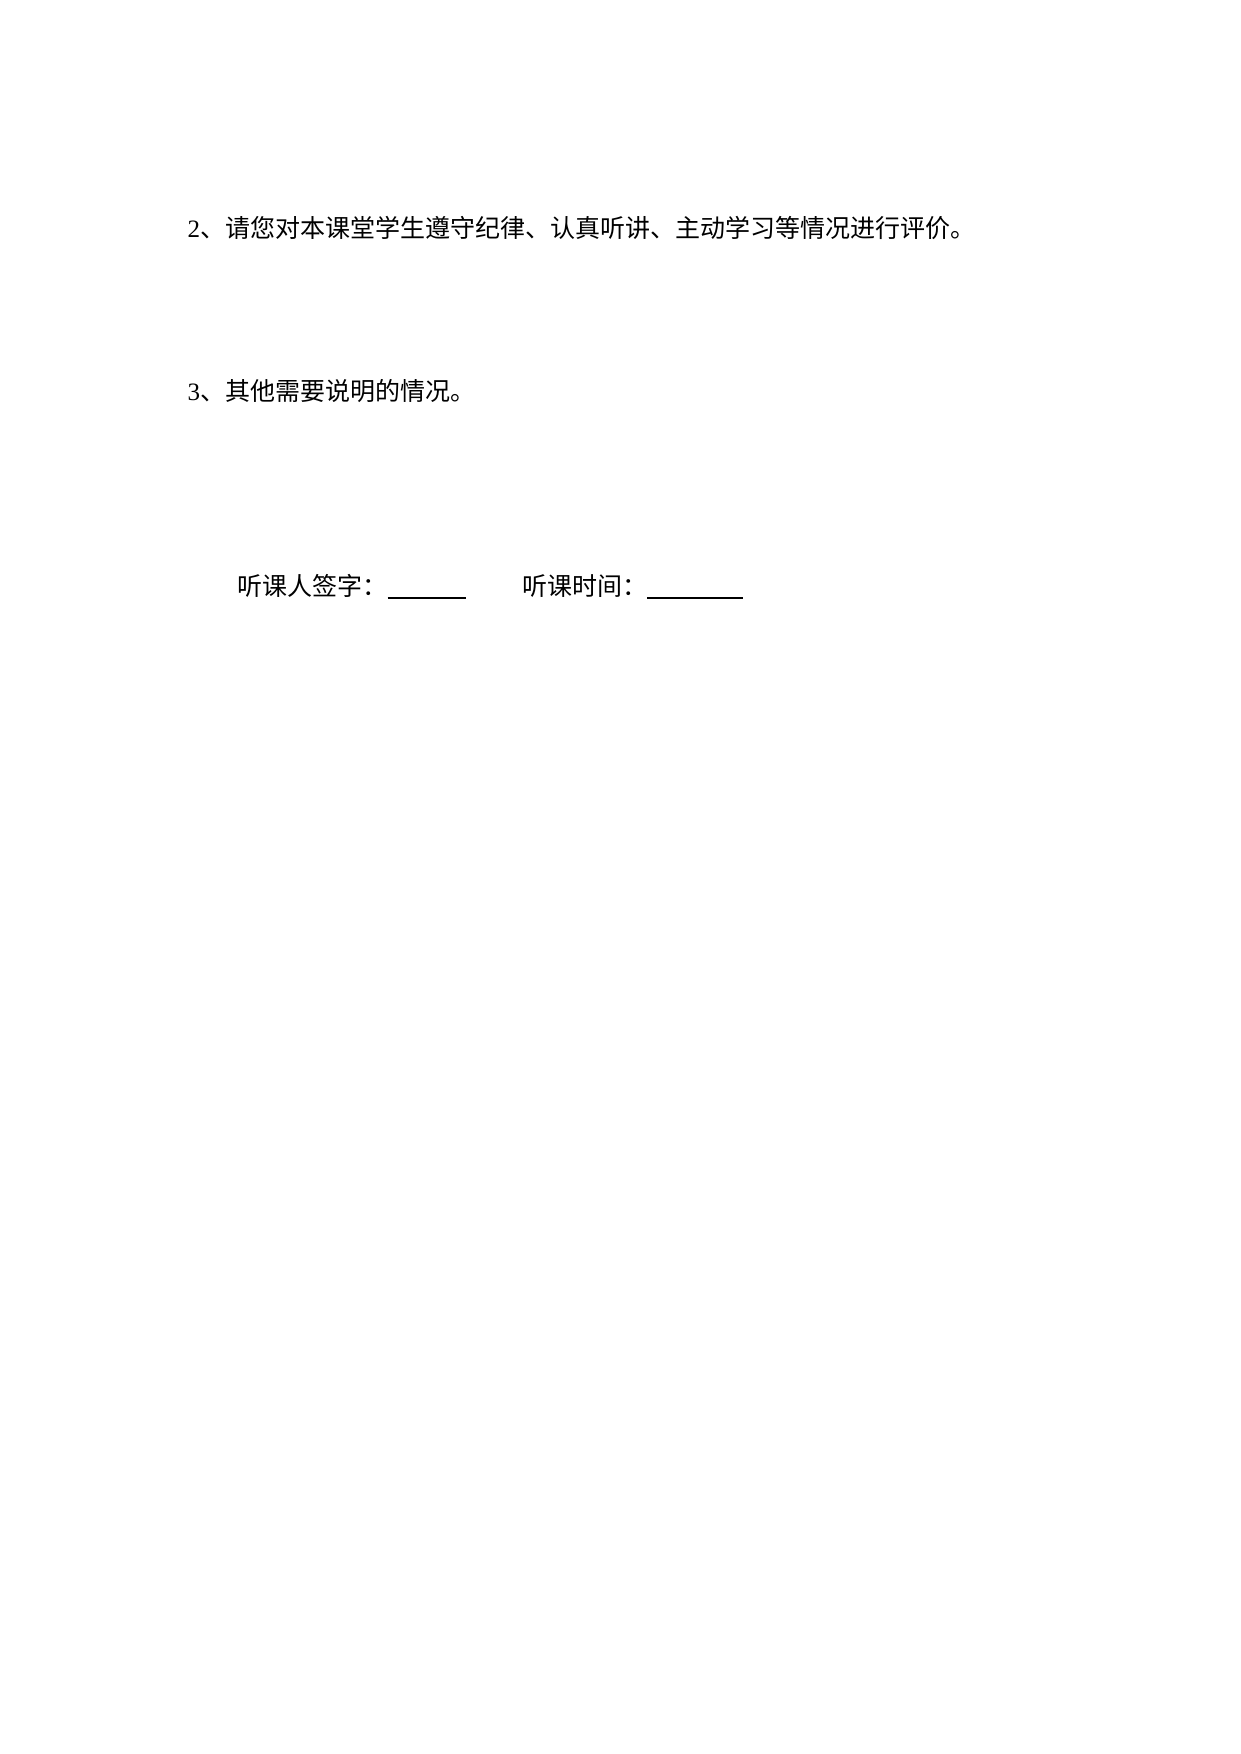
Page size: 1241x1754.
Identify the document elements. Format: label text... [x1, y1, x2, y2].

text 2、请您对本课堂学生遵守纪律、认真听讲、主动学习等情况进行评价。 [187, 194, 1053, 259]
text 3、其他需要说明的情况。 [187, 357, 1053, 422]
text 听课人签字： 听课时间： [187, 552, 1053, 617]
